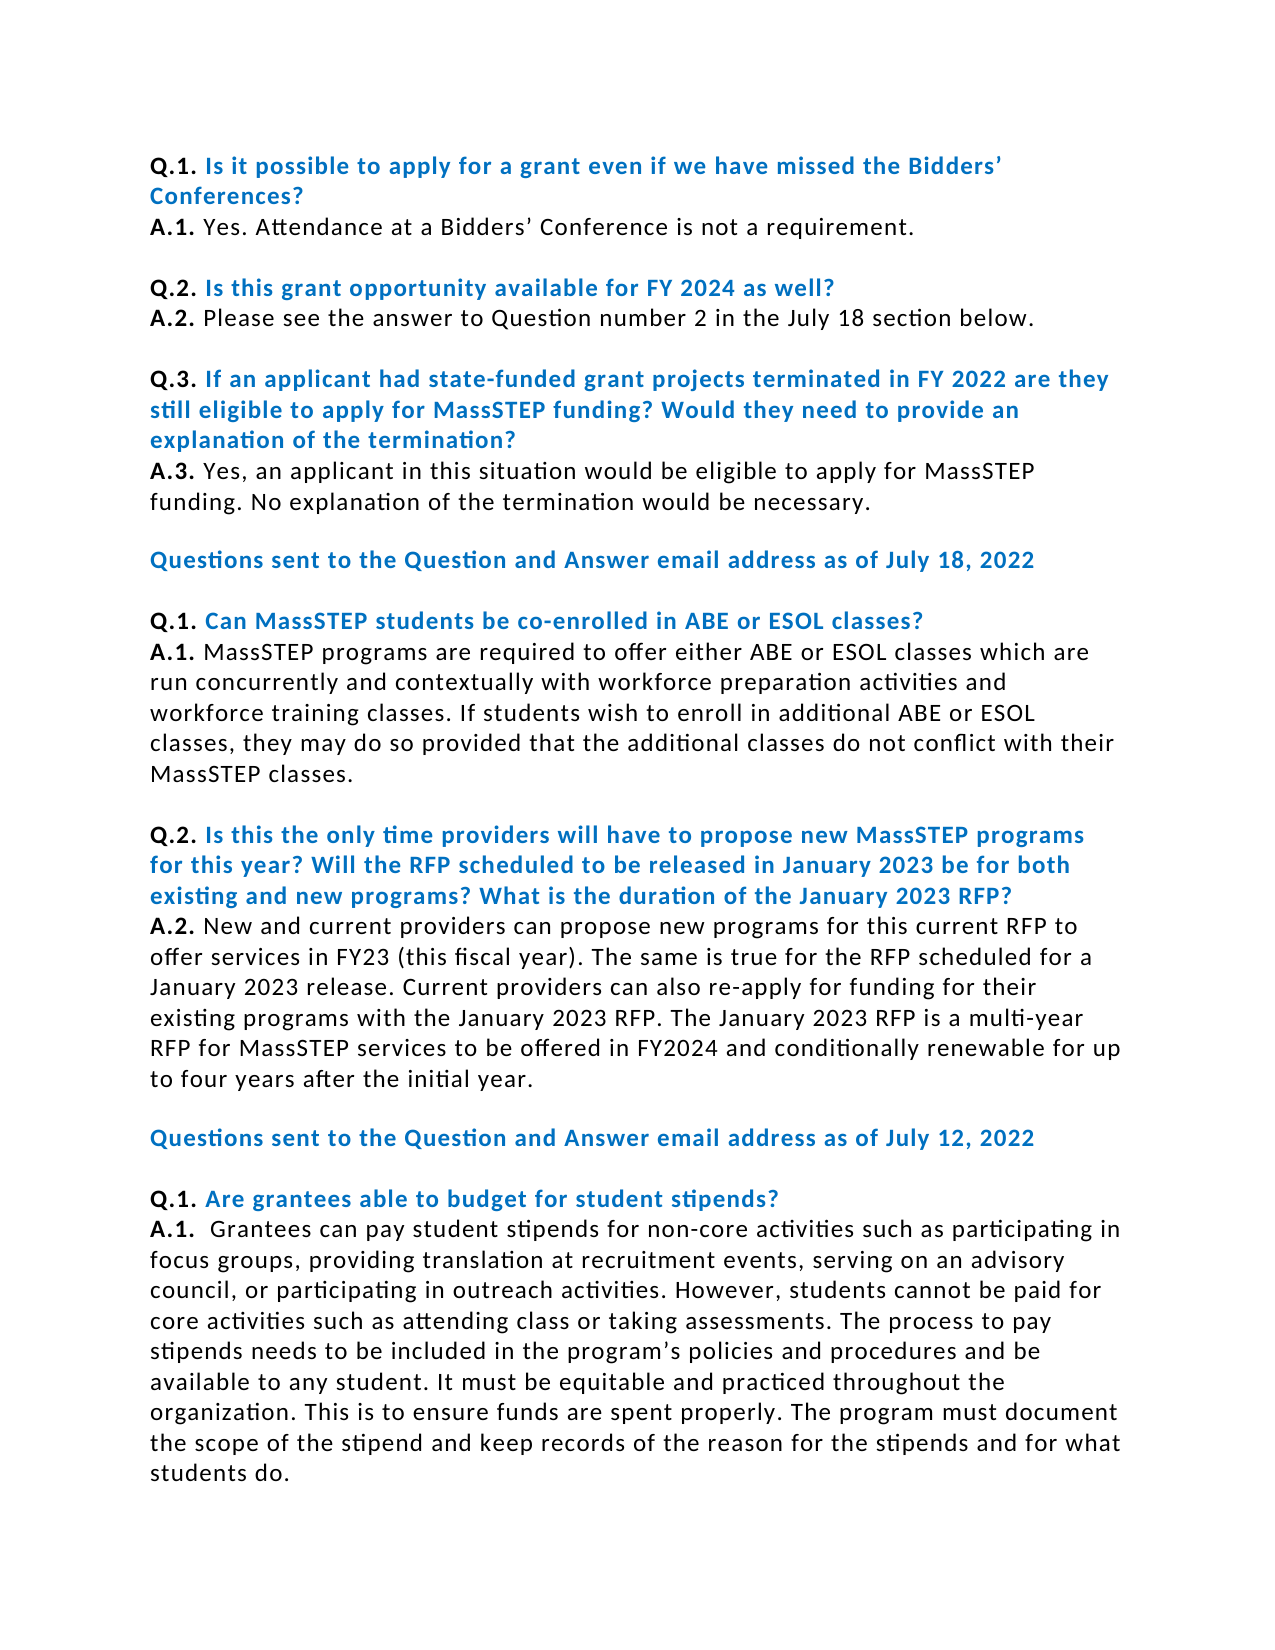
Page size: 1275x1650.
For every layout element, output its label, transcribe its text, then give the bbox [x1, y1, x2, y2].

text Q.3. If an applicant had state-funded grant projects terminated in FY 2022 are they still eligible to apply for MassSTEP funding? Would they need to provide an explanation of the termination? [150, 364, 1125, 455]
text Questions sent to the Question and Answer email address as of July 12, 2022 [150, 1122, 1125, 1152]
text Q.1. Are grantees able to budget for student stipends? [150, 1183, 1125, 1213]
text Q.1. Can MassSTEP students be co-enrolled in ABE or ESOL classes? [150, 605, 1125, 636]
text A.1. MassSTEP programs are required to offer either ABE or ESOL classes which are run concurrently and contextually with workforce preparation activities and workforce training classes. If students wish to enroll in additional ABE or ESOL classes, they may do so provided that the additional classes do not conflict with their MassSTEP classes. [150, 636, 1125, 788]
text A.1. Grantees can pay student stipends for non-core activities such as participating in focus groups, providing translation at recruitment events, serving on an advisory council, or participating in outreach activities. However, students cannot be paid for core activities such as attending class or taking assessments. The process to pay stipends needs to be included in the program’s policies and procedures and be available to any student. It must be equitable and practiced throughout the organization. This is to ensure funds are spent properly. The program must document the scope of the stipend and keep records of the reason for the stipends and for what students do. [150, 1213, 1125, 1488]
text A.2. New and current providers can propose new programs for this current RFP to offer services in FY23 (this fiscal year). The same is true for the RFP scheduled for a January 2023 release. Current providers can also re-apply for funding for their existing programs with the January 2023 RFP. The January 2023 RFP is a multi-year RFP for MassSTEP services to be offered in FY2024 and conditionally renewable for up to four years after the initial year. [150, 911, 1125, 1094]
text A.1. Yes. Attendance at a Bidders’ Conference is not a requirement. [150, 211, 1125, 242]
text Q.2. Is this grant opportunity available for FY 2024 as well? [150, 272, 1125, 303]
text A.3. Yes, an applicant in this situation would be eligible to apply for MassSTEP funding. No explanation of the termination would be necessary. [150, 455, 1125, 516]
text A.2. Please see the answer to Question number 2 in the July 18 section below. [150, 303, 1125, 333]
text Q.1. Is it possible to apply for a grant even if we have missed the Bidders’ Conferences? [150, 150, 1125, 211]
text Q.2. Is this the only time providers will have to propose new MassSTEP programs for this year? Will the RFP scheduled to be released in January 2023 be for both existing and new programs? What is the duration of the January 2023 RFP? [150, 819, 1125, 911]
text Questions sent to the Question and Answer email address as of July 18, 2022 [150, 544, 1125, 575]
